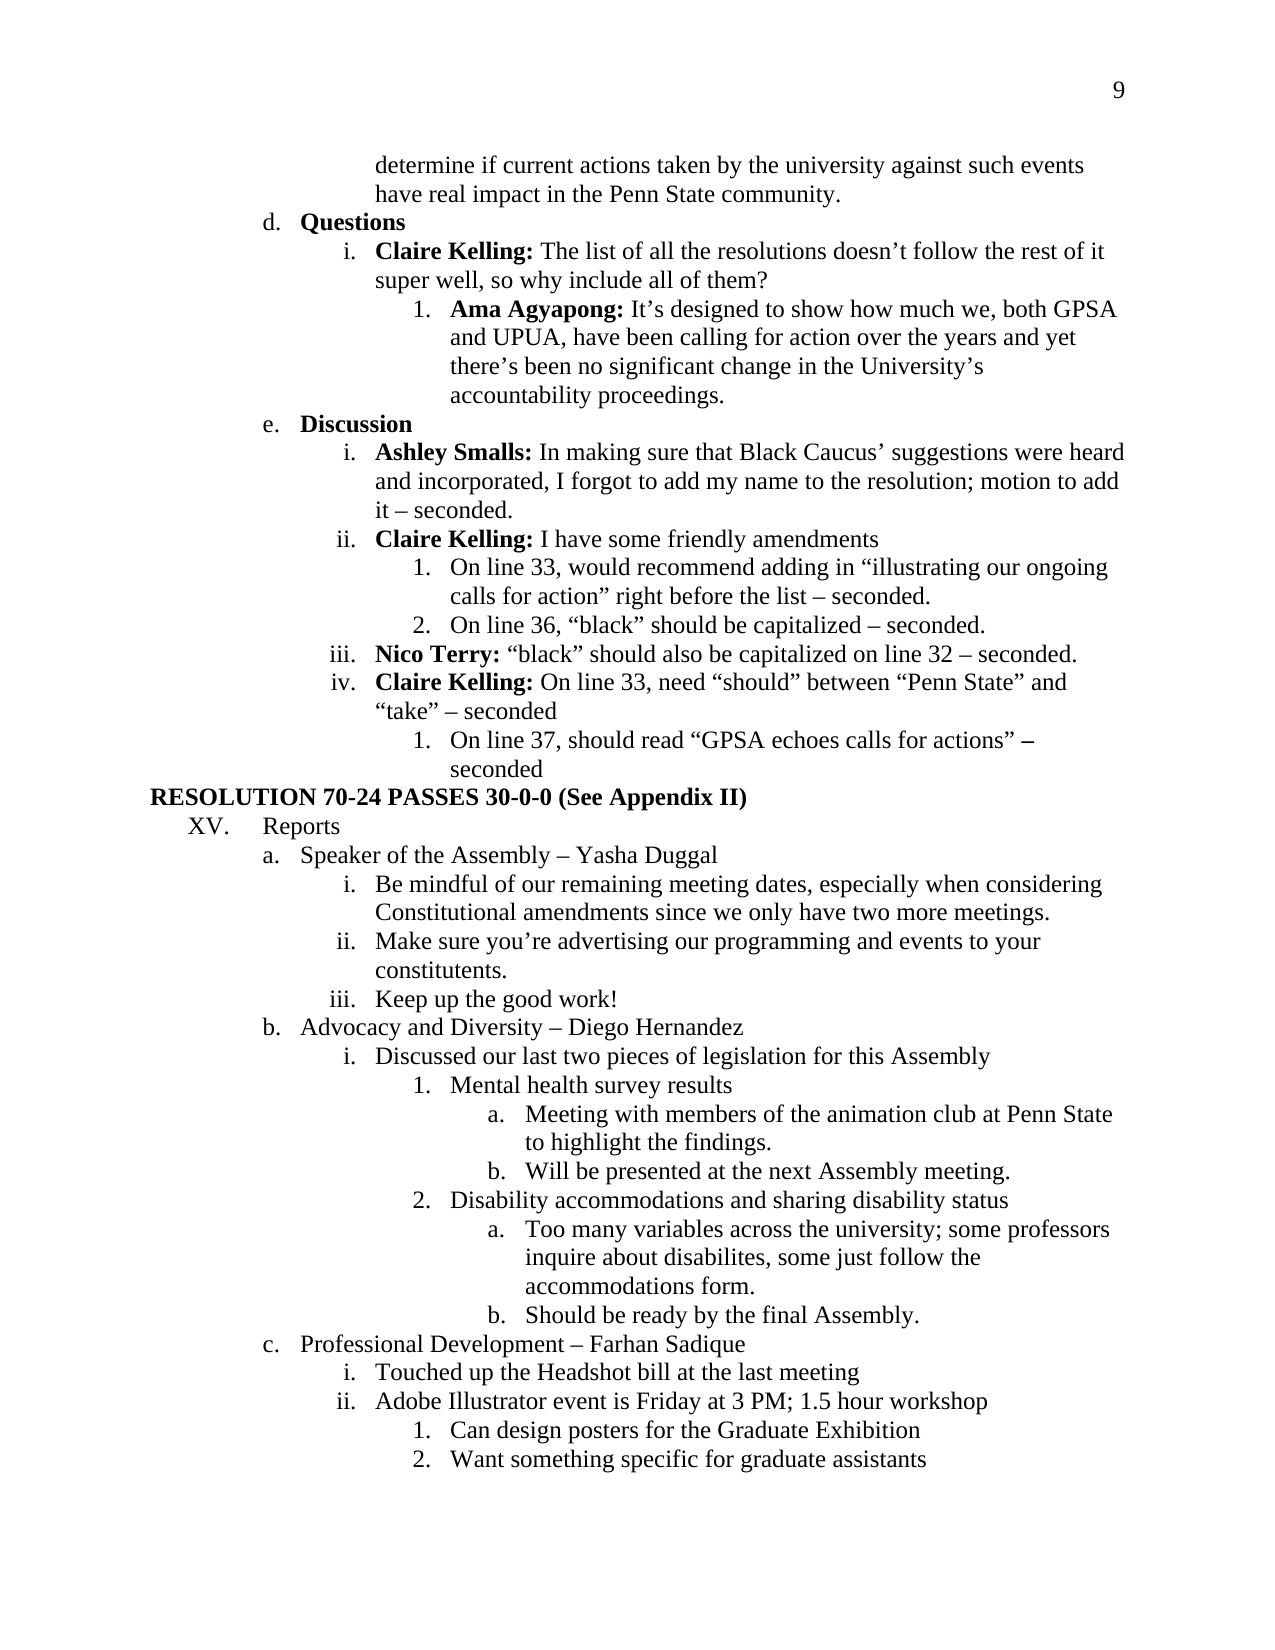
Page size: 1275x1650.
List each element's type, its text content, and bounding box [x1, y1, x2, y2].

list Disability accommodations and sharing disability status [412, 1185, 1125, 1214]
list On line 37, should read “GPSA echoes calls for actions” – seconded [412, 725, 1125, 782]
list Questions [262, 207, 1125, 236]
list Discussion [262, 409, 1125, 437]
list Should be ready by the final Assembly. [487, 1300, 1125, 1329]
list Speaker of the Assembly – Yasha Duggal [262, 840, 1125, 869]
list Can design posters for the Graduate Exhibition [412, 1415, 1125, 1444]
list Nico Terry: “black” should also be capitalized on line 32 – seconded. [356, 639, 1125, 667]
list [356, 150, 1125, 207]
list Meeting with members of the animation club at Penn State to highlight the findings. [487, 1099, 1125, 1156]
list Claire Kelling: On line 33, need “should” between “Penn State” and “take” – seconded [356, 667, 1125, 725]
list On line 33, would recommend adding in “illustrating our ongoing calls for action” right before the list – seconded. [412, 552, 1125, 610]
list Keep up the good work! [356, 984, 1125, 1012]
list Reports [187, 811, 1125, 840]
list On line 36, “black” should be capitalized – seconded. [412, 610, 1125, 639]
list Claire Kelling: I have some friendly amendments [356, 524, 1125, 552]
list Discussed our last two pieces of legislation for this Assembly [356, 1041, 1125, 1070]
list Touched up the Headshot bill at the last meeting [356, 1357, 1125, 1386]
list Advocacy and Diversity – Diego Hernandez [262, 1012, 1125, 1041]
list Make sure you’re advertising our programming and events to your constitutents. [356, 926, 1125, 984]
list Claire Kelling: The list of all the resolutions doesn’t follow the rest of it super well, so why include all of them? [356, 236, 1125, 294]
text RESOLUTION 70-24 PASSES 30-0-0 (See Appendix II) [150, 782, 1125, 811]
list Ashley Smalls: In making sure that Black Caucus’ suggestions were heard and incorporated, I forgot to add my name to the resolution; motion to add it – seconded. [356, 437, 1125, 524]
list Want something specific for graduate assistants [412, 1444, 1125, 1472]
list Mental health survey results [412, 1070, 1125, 1099]
list Adobe Illustrator event is Friday at 3 PM; 1.5 hour workshop [356, 1386, 1125, 1415]
list Too many variables across the university; some professors inquire about disabilites, some just follow the accommodations form. [487, 1214, 1125, 1300]
list Ama Agyapong: It’s designed to show how much we, both GPSA and UPUA, have been calling for action over the years and yet there’s been no significant change in the University’s accountability proceedings. [412, 294, 1125, 409]
list Be mindful of our remaining meeting dates, especially when considering Constitutional amendments since we only have two more meetings. [356, 869, 1125, 926]
list Professional Development – Farhan Sadique [262, 1329, 1125, 1357]
list Will be presented at the next Assembly meeting. [487, 1156, 1125, 1185]
